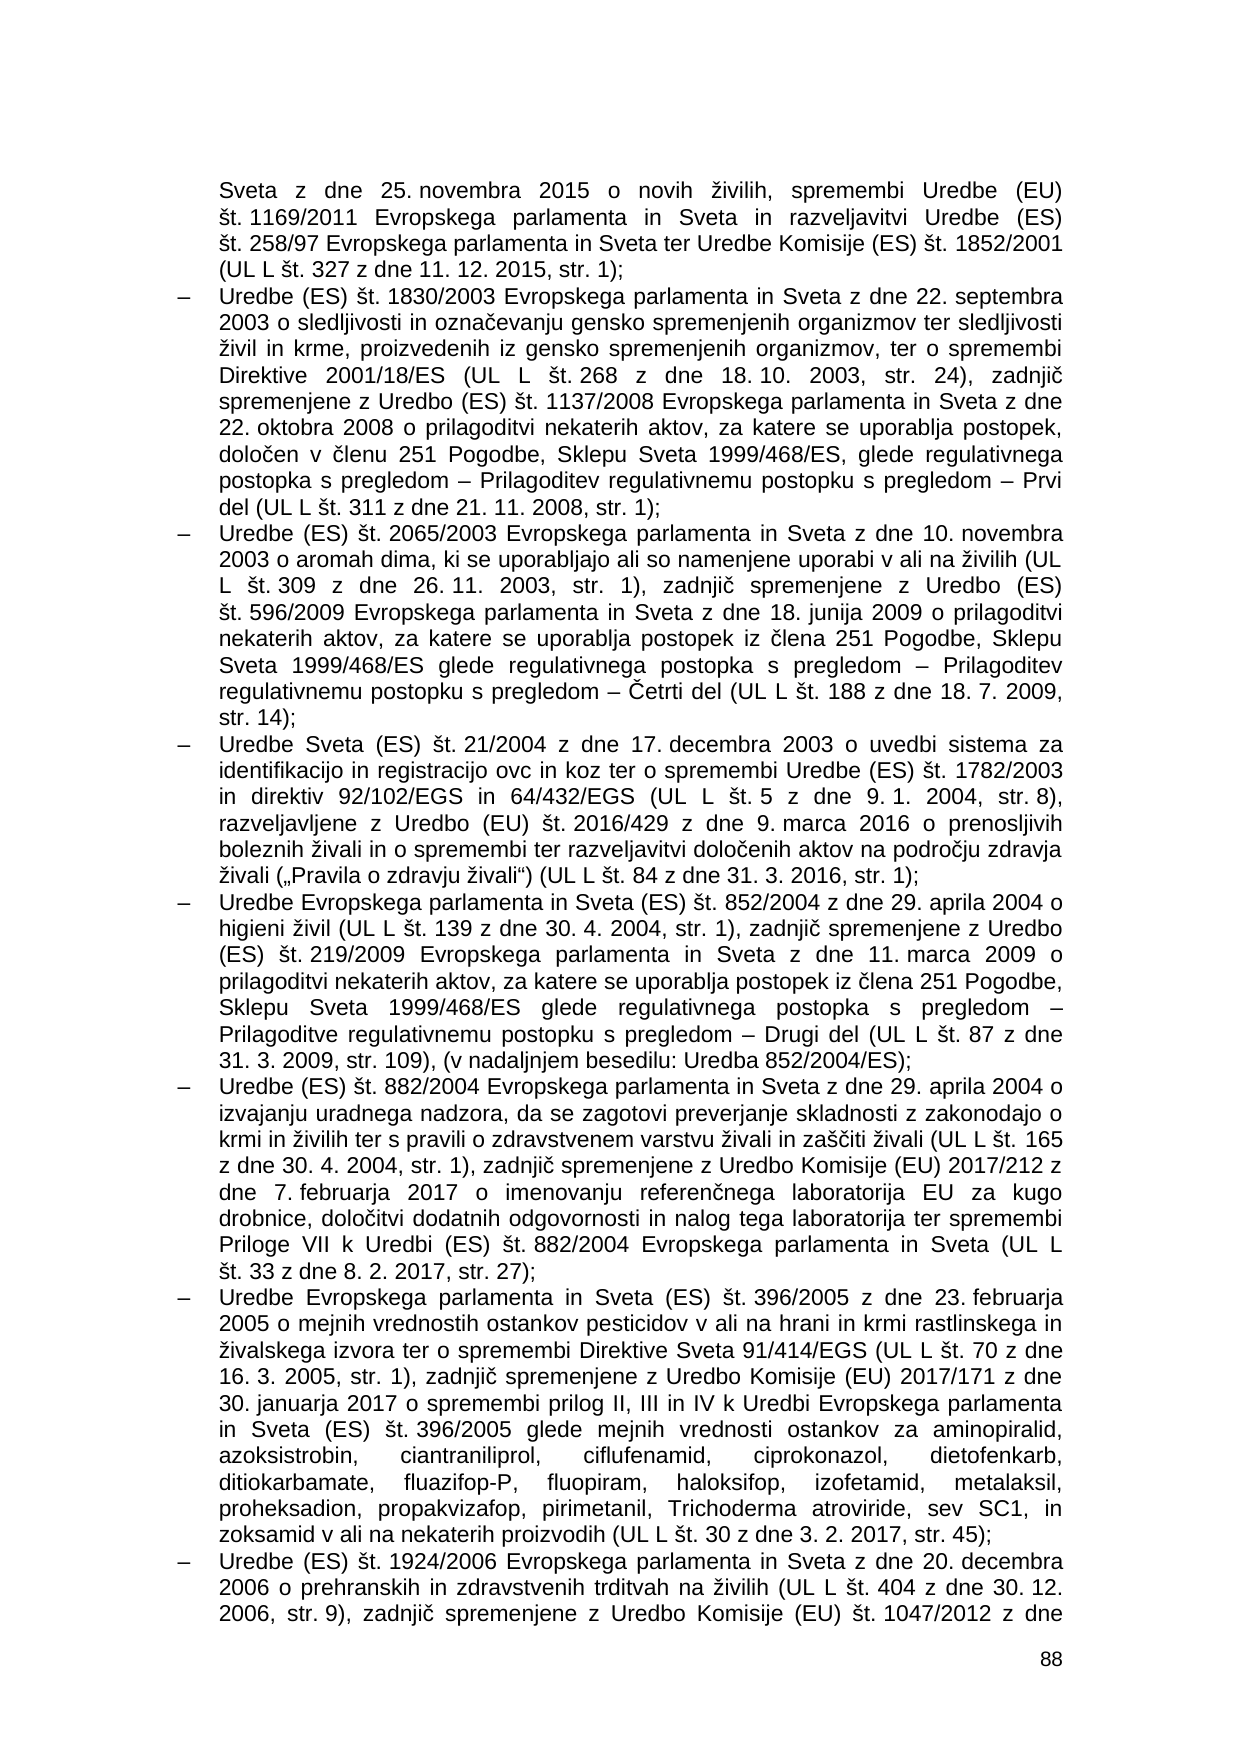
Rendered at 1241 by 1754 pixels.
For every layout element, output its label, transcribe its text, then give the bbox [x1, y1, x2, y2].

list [177, 177, 1063, 283]
list Uredbe Sveta (ES) št. 21/2004 z dne 17. decembra 2003 o uvedbi sistema za identifikacijo in registracijo ovc in koz ter o spremembi Uredbe (ES) št. 1782/2003 in direktiv 92/102/EGS in 64/432/EGS (UL L št. 5 z dne 9. 1. 2004, str. 8), razveljavljene z Uredbo (EU) št. 2016/429 z dne 9. marca 2016 o prenosljivih boleznih živali in o spremembi ter razveljavitvi določenih aktov na področju zdravja živali („Pravila o zdravju živali“) (UL L št. 84 z dne 31. 3. 2016, str. 1); [177, 731, 1063, 889]
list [177, 1548, 1063, 1627]
list Uredbe (ES) št. 882/2004 Evropskega parlamenta in Sveta z dne 29. aprila 2004 o izvajanju uradnega nadzora, da se zagotovi preverjanje skladnosti z zakonodajo o krmi in živilih ter s pravili o zdravstvenem varstvu živali in zaščiti živali (UL L št. 165 z dne 30. 4. 2004, str. 1), zadnjič spremenjene z Uredbo Komisije (EU) 2017/212 z dne 7. februarja 2017 o imenovanju referenčnega laboratorija EU za kugo drobnice, določitvi dodatnih odgovornosti in nalog tega laboratorija ter spremembi Priloge VII k Uredbi (ES) št. 882/2004 Evropskega parlamenta in Sveta (UL L št. 33 z dne 8. 2. 2017, str. 27); [177, 1073, 1063, 1284]
list Uredbe Evropskega parlamenta in Sveta (ES) št. 852/2004 z dne 29. aprila 2004 o higieni živil (UL L št. 139 z dne 30. 4. 2004, str. 1), zadnjič spremenjene z Uredbo (ES) št. 219/2009 Evropskega parlamenta in Sveta z dne 11. marca 2009 o prilagoditvi nekaterih aktov, za katere se uporablja postopek iz člena 251 Pogodbe, Sklepu Sveta 1999/468/ES glede regulativnega postopka s pregledom – Prilagoditve regulativnemu postopku s pregledom – Drugi del (UL L št. 87 z dne 31. 3. 2009, str. 109), (v nadaljnjem besedilu: Uredba 852/2004/ES); [177, 889, 1063, 1073]
list Uredbe (ES) št. 2065/2003 Evropskega parlamenta in Sveta z dne 10. novembra 2003 o aromah dima, ki se uporabljajo ali so namenjene uporabi v ali na živilih (UL L št. 309 z dne 26. 11. 2003, str. 1), zadnjič spremenjene z Uredbo (ES) št. 596/2009 Evropskega parlamenta in Sveta z dne 18. junija 2009 o prilagoditvi nekaterih aktov, za katere se uporablja postopek iz člena 251 Pogodbe, Sklepu Sveta 1999/468/ES glede regulativnega postopka s pregledom – Prilagoditev regulativnemu postopku s pregledom – Četrti del (UL L št. 188 z dne 18. 7. 2009, str. 14); [177, 520, 1063, 731]
list Uredbe (ES) št. 1830/2003 Evropskega parlamenta in Sveta z dne 22. septembra 2003 o sledljivosti in označevanju gensko spremenjenih organizmov ter sledljivosti živil in krme, proizvedenih iz gensko spremenjenih organizmov, ter o spremembi Direktive 2001/18/ES (UL L št. 268 z dne 18. 10. 2003, str. 24), zadnjič spremenjene z Uredbo (ES) št. 1137/2008 Evropskega parlamenta in Sveta z dne 22. oktobra 2008 o prilagoditvi nekaterih aktov, za katere se uporablja postopek, določen v členu 251 Pogodbe, Sklepu Sveta 1999/468/ES, glede regulativnega postopka s pregledom – Prilagoditev regulativnemu postopku s pregledom – Prvi del (UL L št. 311 z dne 21. 11. 2008, str. 1); [177, 283, 1063, 520]
list Uredbe Evropskega parlamenta in Sveta (ES) št. 396/2005 z dne 23. februarja 2005 o mejnih vrednostih ostankov pesticidov v ali na hrani in krmi rastlinskega in živalskega izvora ter o spremembi Direktive Sveta 91/414/EGS (UL L št. 70 z dne 16. 3. 2005, str. 1), zadnjič spremenjene z Uredbo Komisije (EU) 2017/171 z dne 30. januarja 2017 o spremembi prilog II, III in IV k Uredbi Evropskega parlamenta in Sveta (ES) št. 396/2005 glede mejnih vrednosti ostankov za aminopiralid, azoksistrobin, ciantraniliprol, ciflufenamid, ciprokonazol, dietofenkarb, ditiokarbamate, fluazifop-P, fluopiram, haloksifop, izofetamid, metalaksil, proheksadion, propakvizafop, pirimetanil, Trichoderma atroviride, sev SC1, in zoksamid v ali na nekaterih proizvodih (UL L št. 30 z dne 3. 2. 2017, str. 45); [177, 1284, 1063, 1548]
